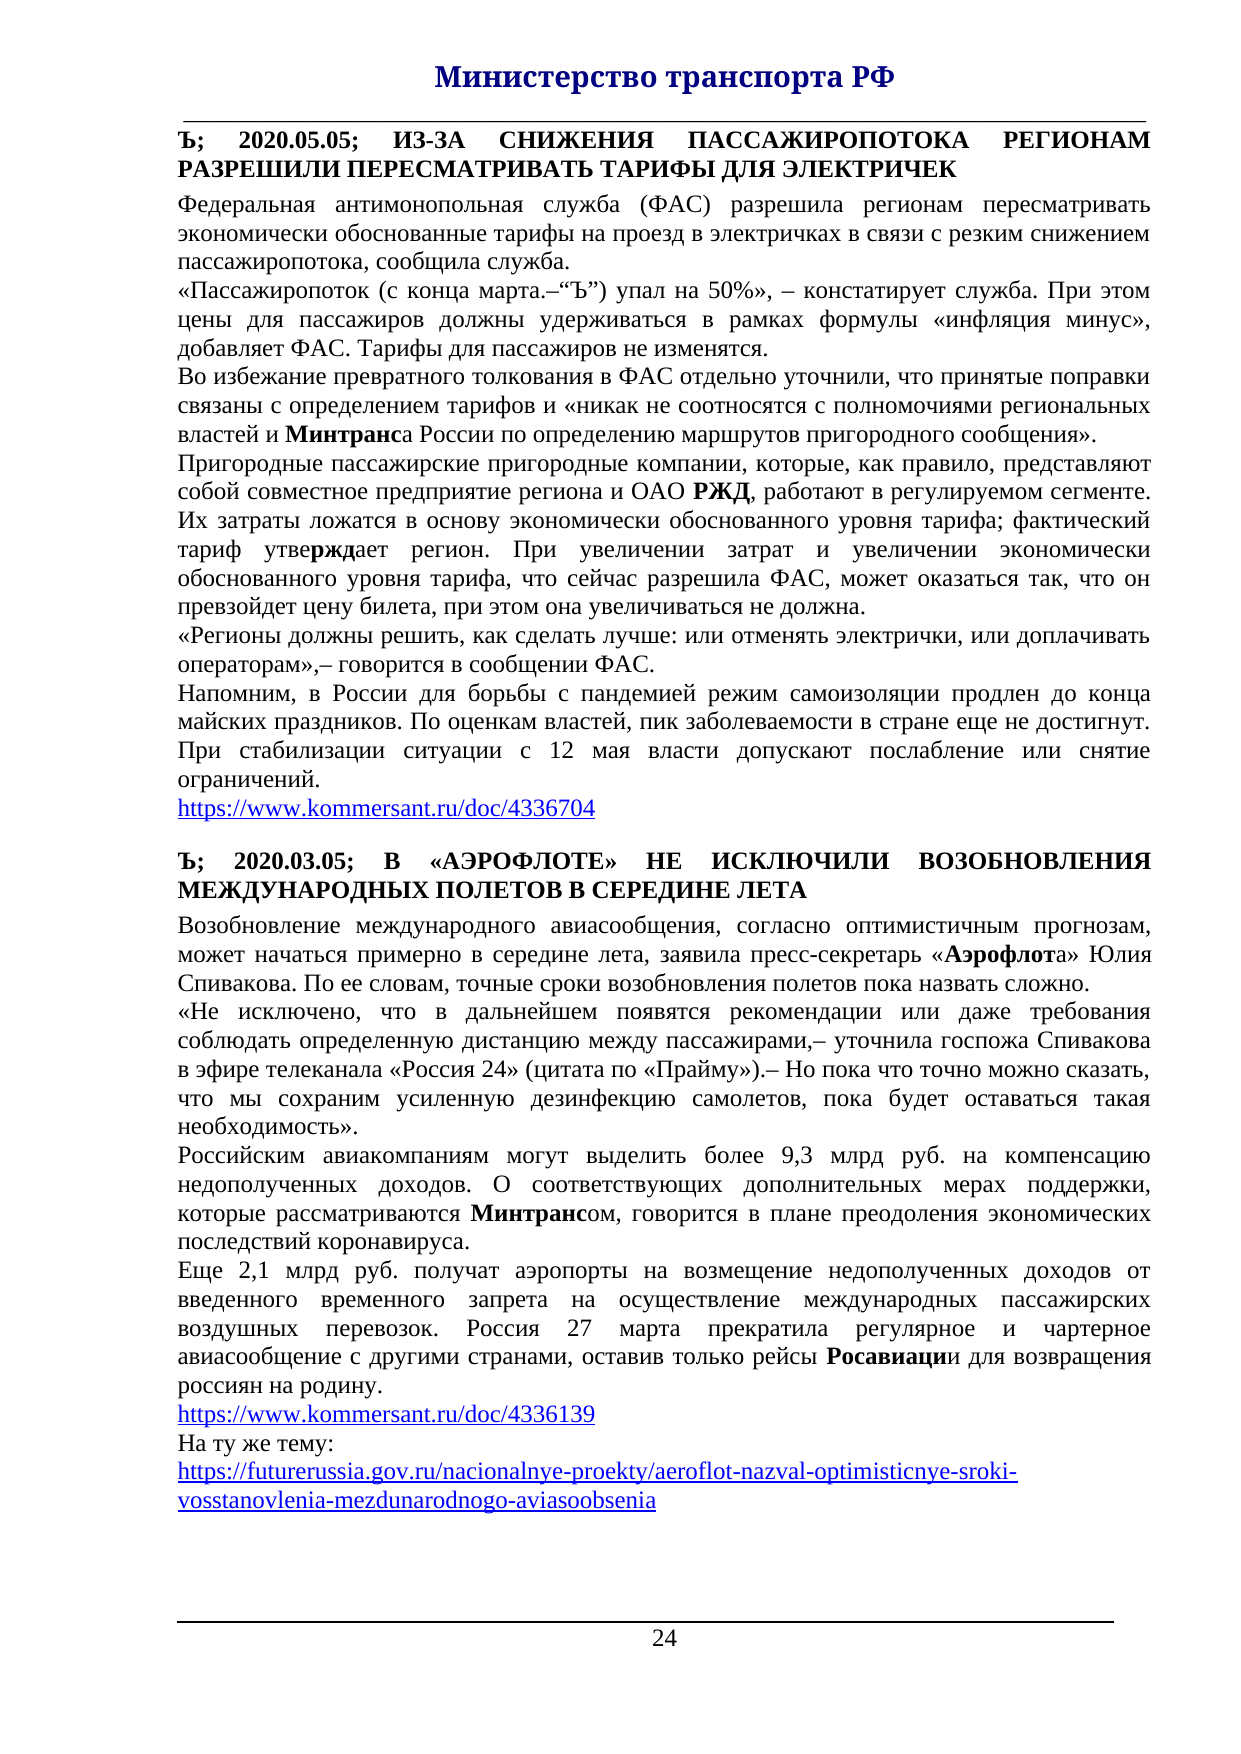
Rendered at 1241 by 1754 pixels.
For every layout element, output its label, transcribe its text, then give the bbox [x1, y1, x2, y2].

text https://www.kommersant.ru/doc/4336139 [177, 1399, 1152, 1428]
text На ту же тему: [177, 1428, 1152, 1456]
text Еще 2,1 млрд руб. получат аэропорты на возмещение недополученных доходов от введенного временного запрета на осуществление международных пассажирских воздушных перевозок. Россия 27 марта прекратила регулярное и чартерное авиасообщение с другими странами, оставив только рейсы Росавиации для возвращения россиян на родину. [177, 1255, 1152, 1399]
text https://futurerussia.gov.ru/nacionalnye-proekty/aeroflot-nazval-optimisticnye-sroki-vosstanovlenia-mezdunarodnogo-aviasoobsenia [177, 1456, 1152, 1514]
subtitle Ъ; 2020.05.05; ИЗ-ЗА СНИЖЕНИЯ ПАССАЖИРОПОТОКА РЕГИОНАМ РАЗРЕШИЛИ ПЕРЕСМАТРИВАТЬ ТАРИФЫ ДЛЯ ЭЛЕКТРИЧЕК [177, 125, 1152, 183]
text Пригородные пассажирские пригородные компании, которые, как правило, представляют собой совместное предприятие региона и ОАО РЖД, работают в регулируемом сегменте. Их затраты ложатся в основу экономически обоснованного уровня тарифа; фактический тариф утверждает регион. При увеличении затрат и увеличении экономически обоснованного уровня тарифа, что сейчас разрешила ФАС, может оказаться так, что он превзойдет цену билета, при этом она увеличиваться не должна. [177, 448, 1152, 620]
text Возобновление международного авиасообщения, согласно оптимистичным прогнозам, может начаться примерно в середине лета, заявила пресс-секретарь «Аэрофлота» Юлия Спивакова. По ее словам, точные сроки возобновления полетов пока назвать сложно. [177, 910, 1152, 996]
text Во избежание превратного толкования в ФАС отдельно уточнили, что принятые поправки связаны с определением тарифов и «никак не соотносятся с полномочиями региональных властей и Минтранса России по определению маршрутов пригородного сообщения». [177, 361, 1152, 448]
text Российским авиакомпаниям могут выделить более 9,3 млрд руб. на компенсацию недополученных доходов. О соответствующих дополнительных мерах поддержки, которые рассматриваются Минтрансом, говорится в плане преодоления экономических последствий коронавируса. [177, 1140, 1152, 1255]
text https://www.kommersant.ru/doc/4336704 [177, 793, 1152, 821]
text «Не исключено, что в дальнейшем появятся рекомендации или даже требования соблюдать определенную дистанцию между пассажирами,– уточнила госпожа Спивакова в эфире телеканала «Россия 24» (цитата по «Прайму»).– Но пока что точно можно сказать, что мы сохраним усиленную дезинфекцию самолетов, пока будет оставаться такая необходимость». [177, 996, 1152, 1140]
text «Пассажиропоток (с конца марта.–“Ъ”) упал на 50%», – констатирует служба. При этом цены для пассажиров должны удерживаться в рамках формулы «инфляция минус», добавляет ФАС. Тарифы для пассажиров не изменятся. [177, 275, 1152, 361]
text Напомним, в России для борьбы с пандемией режим самоизоляции продлен до конца майских праздников. По оценкам властей, пик заболеваемости в стране еще не достигнут. При стабилизации ситуации с 12 мая власти допускают послабление или снятие ограничений. [177, 678, 1152, 793]
text Федеральная антимонопольная служба (ФАС) разрешила регионам пересматривать экономически обоснованные тарифы на проезд в электричках в связи с резким снижением пассажиропотока, сообщила служба. [177, 189, 1152, 275]
text «Регионы должны решить, как сделать лучше: или отменять электрички, или доплачивать операторам»,– говорится в сообщении ФАС. [177, 620, 1152, 678]
subtitle Ъ; 2020.03.05; В «АЭРОФЛОТЕ» НЕ ИСКЛЮЧИЛИ ВОЗОБНОВЛЕНИЯ МЕЖДУНАРОДНЫХ ПОЛЕТОВ В СЕРЕДИНЕ ЛЕТА [177, 846, 1152, 904]
